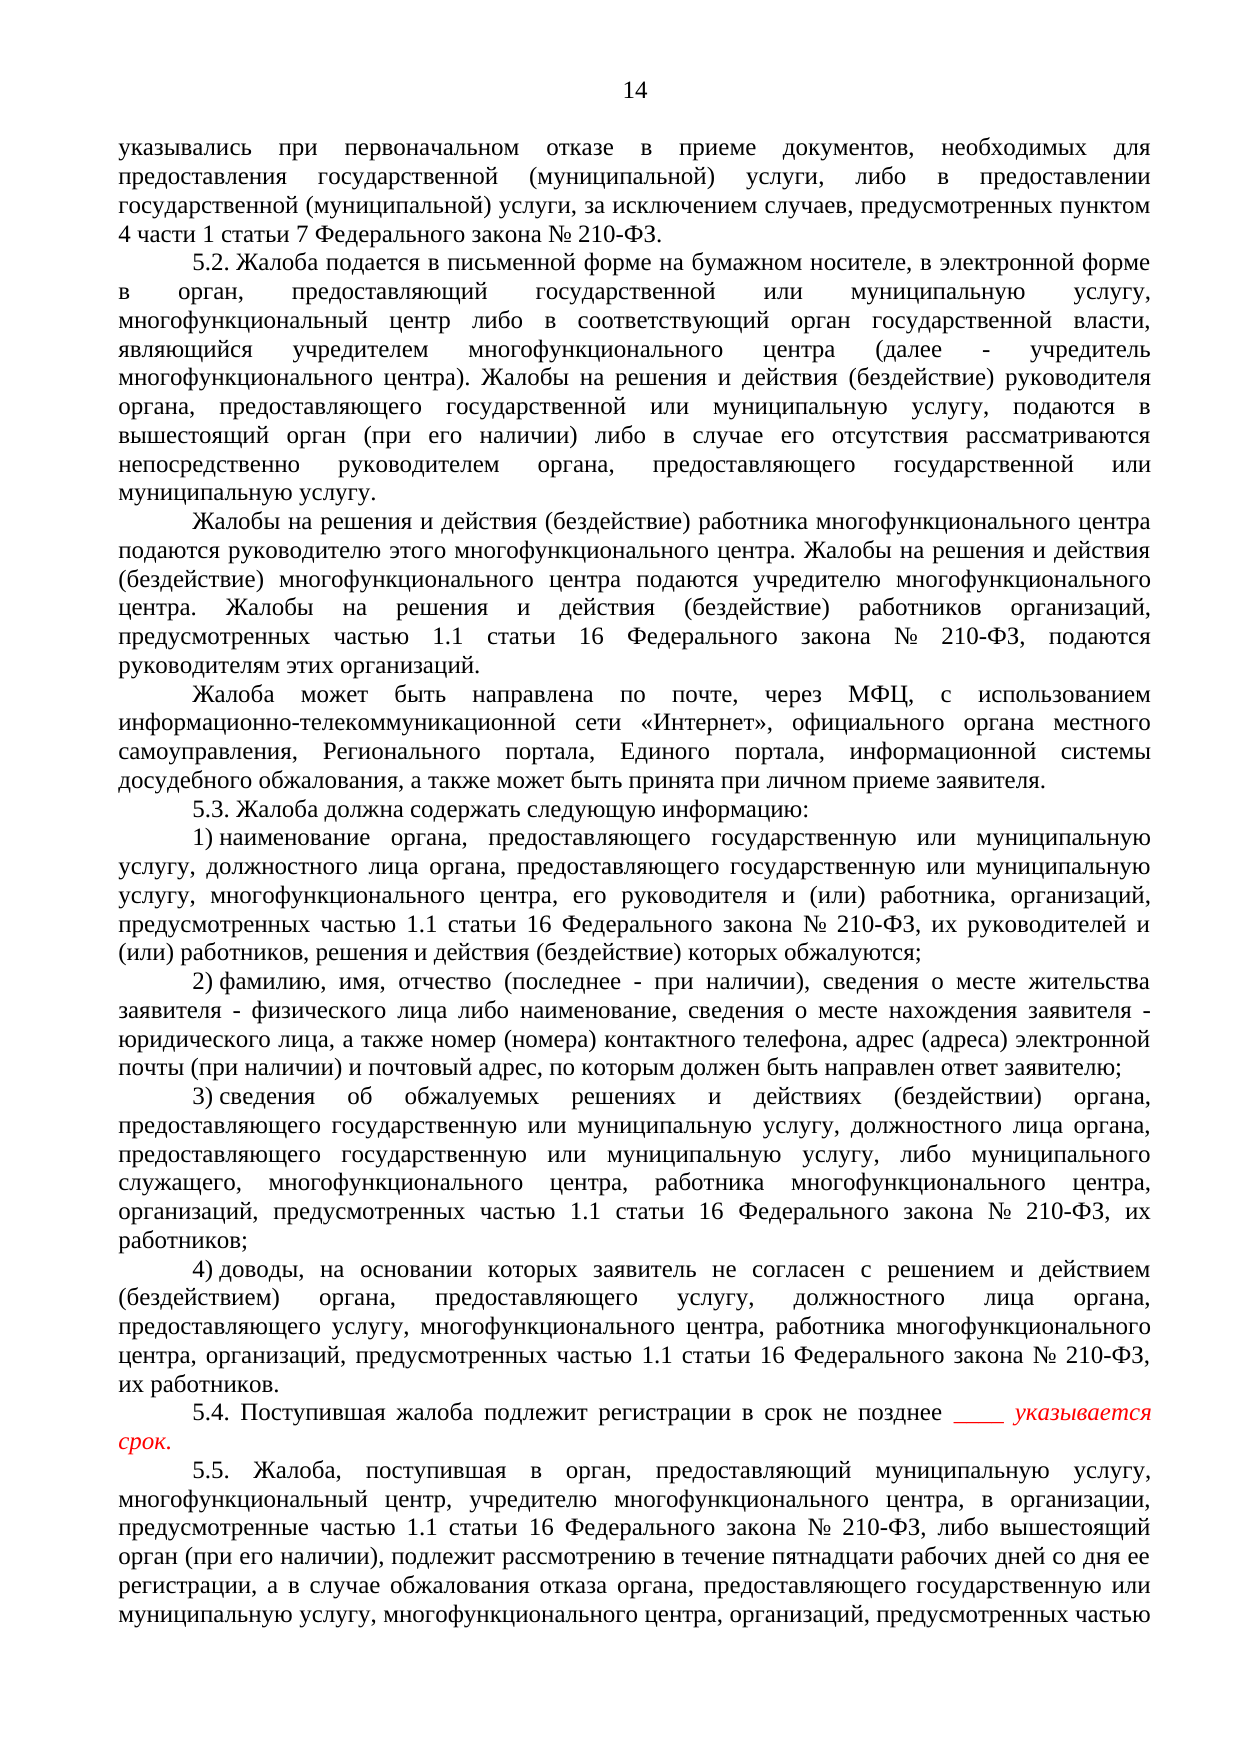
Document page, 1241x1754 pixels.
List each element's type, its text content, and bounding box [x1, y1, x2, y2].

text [118, 132, 1152, 247]
text Жалобы на решения и действия (бездействие) работника многофункционального центра подаются руководителю этого многофункционального центра. Жалобы на решения и действия (бездействие) многофункционального центра подаются учредителю многофункционального центра. Жалобы на решения и действия (бездействие) работников организаций, предусмотренных частью 1.1 статьи 16 Федерального закона № 210-ФЗ, подаются руководителям этих организаций. [118, 506, 1152, 679]
text 5.2. Жалоба подается в письменной форме на бумажном носителе, в электронной форме в орган, предоставляющий государственной или муниципальную услугу, многофункциональный центр либо в соответствующий орган государственной власти, являющийся учредителем многофункционального центра (далее - учредитель многофункционального центра). Жалобы на решения и действия (бездействие) руководителя органа, предоставляющего государственной или муниципальную услугу, подаются в вышестоящий орган (при его наличии) либо в случае его отсутствия рассматриваются непосредственно руководителем органа, предоставляющего государственной или муниципальную услугу. [118, 247, 1152, 506]
text 4) доводы, на основании которых заявитель не согласен с решением и действием (бездействием) органа, предоставляющего услугу, должностного лица органа, предоставляющего услугу, многофункционального центра, работника многофункционального центра, организаций, предусмотренных частью 1.1 статьи 16 Федерального закона № 210-ФЗ, их работников. [118, 1254, 1152, 1397]
text Жалоба может быть направлена по почте, через МФЦ, с использованием информационно-телекоммуникационной сети «Интернет», официального органа местного самоуправления, Регионального портала, Единого портала, информационной системы досудебного обжалования, а также может быть принята при личном приеме заявителя. [118, 679, 1152, 794]
text 3) сведения об обжалуемых решениях и действиях (бездействии) органа, предоставляющего государственную или муниципальную услугу, должностного лица органа, предоставляющего государственную или муниципальную услугу, либо муниципального служащего, многофункционального центра, работника многофункционального центра, организаций, предусмотренных частью 1.1 статьи 16 Федерального закона № 210-ФЗ, их работников; [118, 1081, 1152, 1254]
text 1) наименование органа, предоставляющего государственную или муниципальную услугу, должностного лица органа, предоставляющего государственную или муниципальную услугу, многофункционального центра, его руководителя и (или) работника, организаций, предусмотренных частью 1.1 статьи 16 Федерального закона № 210-ФЗ, их руководителей и (или) работников, решения и действия (бездействие) которых обжалуются; [118, 822, 1152, 966]
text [118, 1455, 1152, 1627]
text 5.4. Поступившая жалоба подлежит регистрации в срок не позднее ____ указывается срок. [118, 1397, 1152, 1455]
text 5.3. Жалоба должна содержать следующую информацию: [118, 794, 1152, 822]
text 2) фамилию, имя, отчество (последнее - при наличии), сведения о месте жительства заявителя - физического лица либо наименование, сведения о месте нахождения заявителя - юридического лица, а также номер (номера) контактного телефона, адрес (адреса) электронной почты (при наличии) и почтовый адрес, по которым должен быть направлен ответ заявителю; [118, 966, 1152, 1081]
